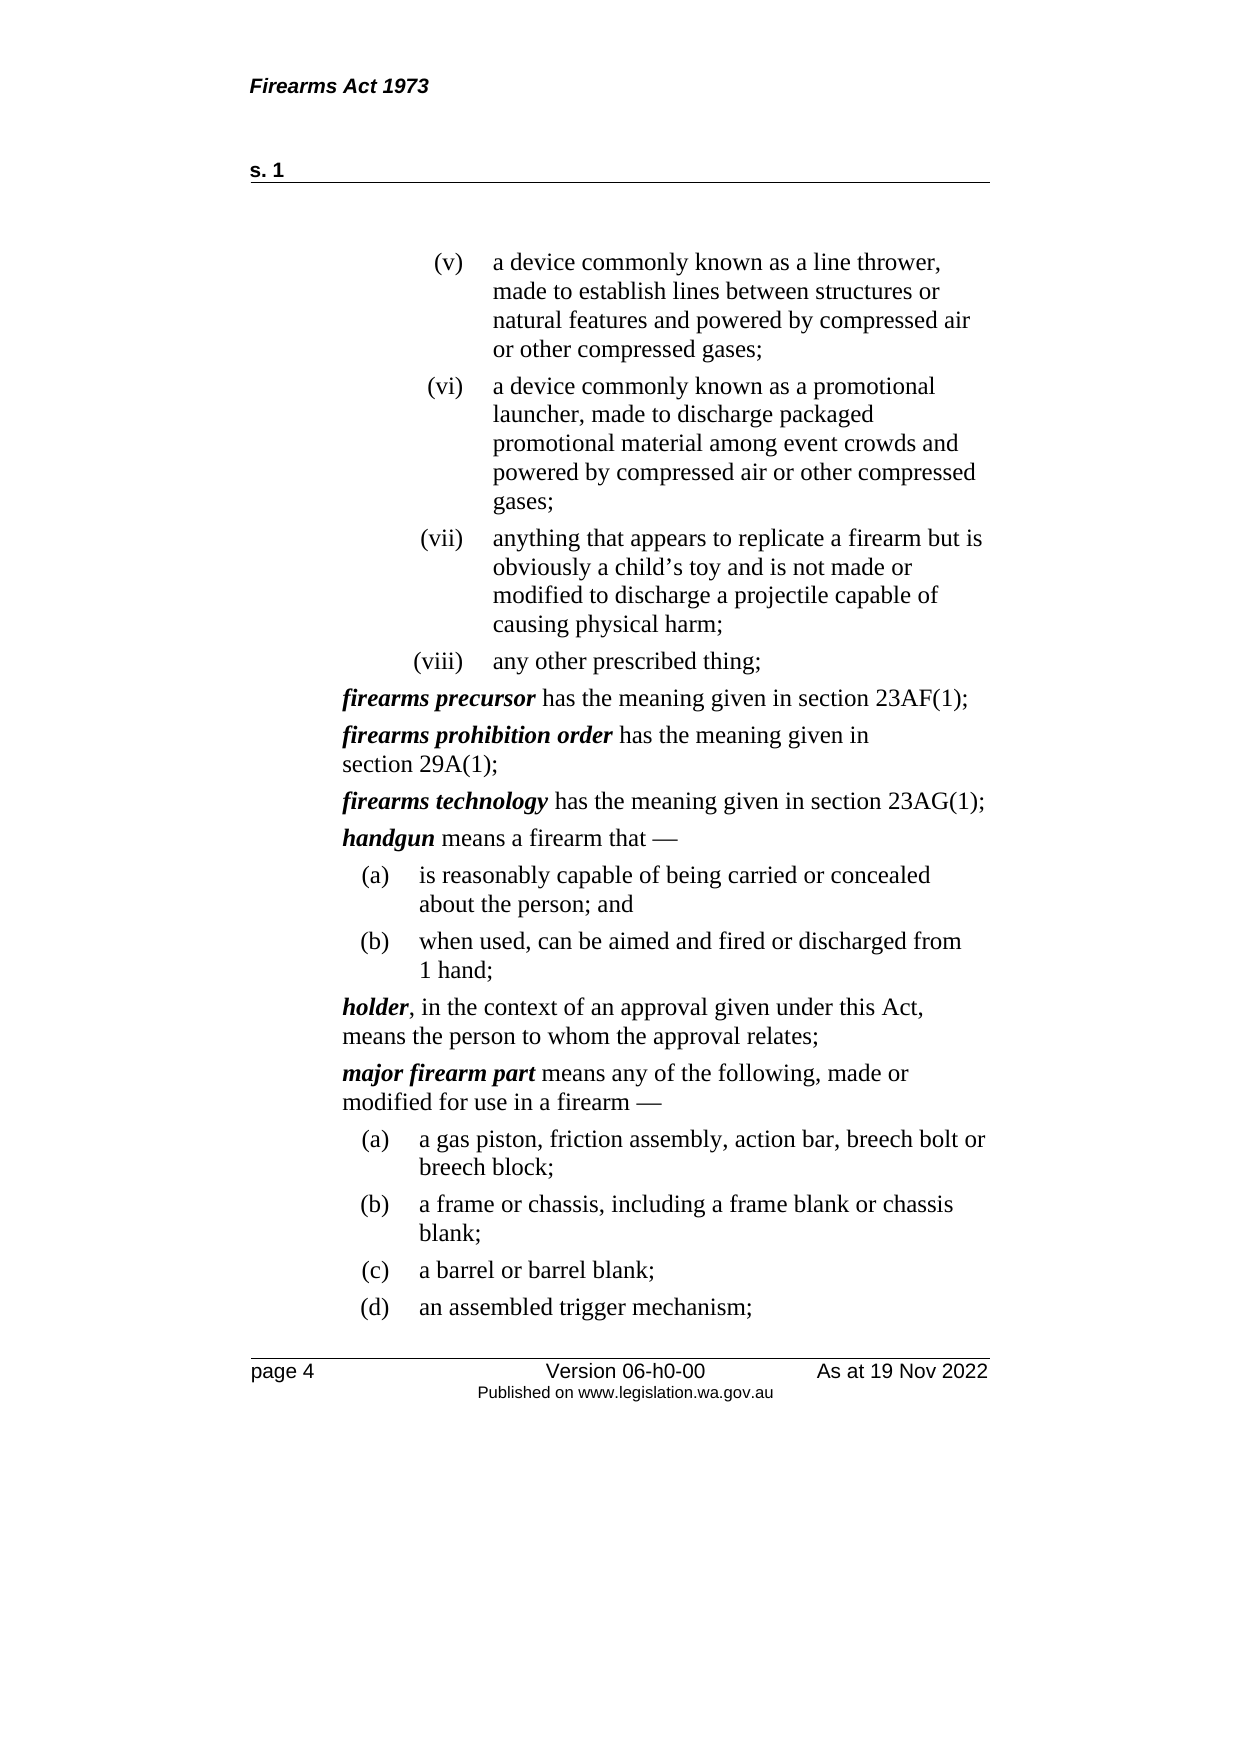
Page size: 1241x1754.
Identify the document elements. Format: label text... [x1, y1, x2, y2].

text firearms prohibition order has the meaning given in section 29A(1); [251, 720, 990, 778]
text (b) when used, can be aimed and fired or discharged from 1 hand; [251, 926, 990, 984]
text (a) a gas piston, friction assembly, action bar, breech bolt or breech block; [251, 1124, 990, 1181]
text (a) is reasonably capable of being carried or concealed about the person; and [251, 860, 990, 918]
text (vi) a device commonly known as a promotional launcher, made to discharge packaged promotional material among event crowds and powered by compressed air or other compressed gases; [251, 371, 990, 514]
text firearms precursor has the meaning given in section 23AF(1); [251, 683, 990, 712]
text (d) an assembled trigger mechanism; [251, 1292, 990, 1321]
text (vii) anything that appears to replicate a firearm but is obviously a child’s toy and is not made or modified to discharge a projectile capable of causing physical harm; [251, 523, 990, 638]
text handgun means a firearm that — [251, 823, 990, 852]
text (b) a frame or chassis, including a frame blank or chassis blank; [251, 1189, 990, 1247]
text holder, in the context of an approval given under this Act, means the person to whom the approval relates; [251, 992, 990, 1049]
text major firearm part means any of the following, made or modified for use in a firearm — [251, 1058, 990, 1115]
text (viii) any other prescribed thing; [251, 646, 990, 675]
text firearms technology has the meaning given in section 23AG(1); [251, 786, 990, 815]
text (c) a barrel or barrel blank; [251, 1255, 990, 1284]
text (v) a device commonly known as a line thrower, made to establish lines between structures or natural features and powered by compressed air or other compressed gases; [251, 247, 990, 362]
